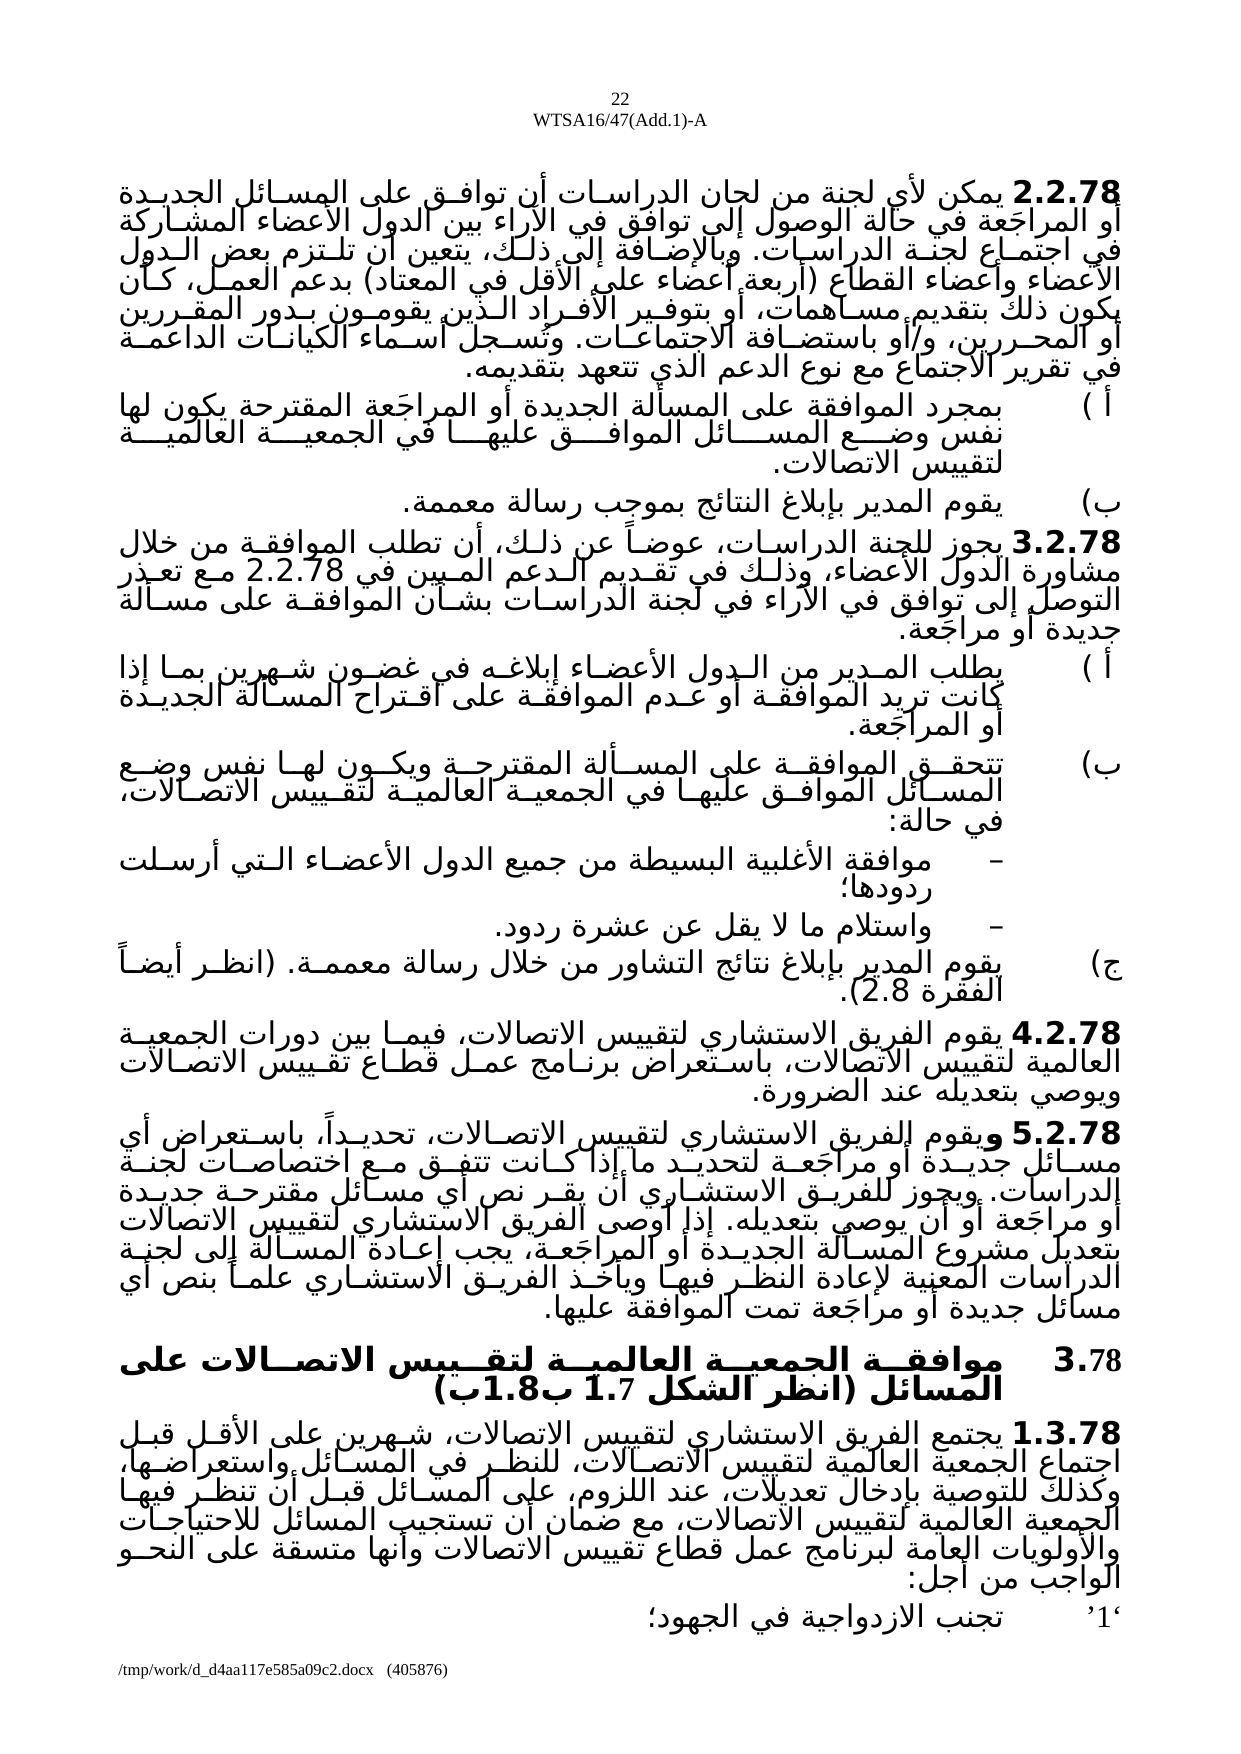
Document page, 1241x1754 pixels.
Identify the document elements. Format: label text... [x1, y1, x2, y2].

subtitle 3. موافقة الجمعية العالمية لتقييس الاتصالات على المسائل (انظر الشكل ) [118, 1346, 1122, 1409]
text ج) يقوم المدير بإبلاغ نتائج التشاور من خلال رسالة معممة. (انظر أيضاً الفقرة 2.8). [118, 951, 1122, 1009]
text أ ) يطلب المدير من الدول الأعضاء إبلاغه في غضون شهرين بما إذا كانت تريد الموافقة أو عدم الموافقة على اقتراح المسألة الجديدة أو المراجَعة. [118, 655, 1122, 743]
text 2.2. يمكن لأي لجنة من لجان الدراسات أن توافق على المسائل الجديدة أو المراجَعة في حالة الوصول إلى توافق في الآراء في اجتماع لجنة الدراسات. وبالإضافة إلى ذلك، يتعين أن تلتزم بعض الدول الأعضاء وأعضاء القطاع (أربعة أعضاء على الأقل في المعتاد) بدعم العمل، كأن يكون ذلك بتقديم مساهمات، أو بتوفير الأفراد الذين يقومون بدور المقررين أو المحررين، و/أو باستضافة الاجتماعات. وتُسجل أسماء الكيانات الداعمة في تقرير الاجتماع مع نوع الدعم الذي تتعهد بتقديمه. [118, 181, 1122, 385]
text ب) تتحقق الموافقة على المسألة المقترحة ويكون لها نفس وضع المسائل الموافق عليها في الجمعية العالمية لتقييس الاتصالات، في حالة: [118, 751, 1122, 838]
text أ ) بمجرد الموافقة على المسألةَ المقترحة يكون لها نفس وضع المسائل الموافق عليها في الجمعية العالمية لتقييس الاتصالات. [118, 393, 1122, 480]
text 5.2. ويقوم الفريق الاستشاري لتقييس الاتصالات، تحديداً، باستعراض أي مسائل جديدة أو مراجَعة لتحديد ما إذا كانت تتفق مع اختصاصات لجنة الدراسات. ويجوز للفريق الاستشاري أن يقر نص أي مسائل مقترحة جديدة أو مراجَعة أو أن يوصي بتعديله.َ ويأخذ الفريق الاستشاري علماً بنص أي مسائل جديدة أو مراجَعة تمت الموافقة عليها. [118, 1121, 1122, 1325]
text ‘1’ تجنب الازدواجية في الجهود؛ [118, 1604, 725, 1634]
text – موافقة الأغلبية البسيطة من جميع الدول الأعضاء التي أرسلت ردودها؛ [118, 847, 1004, 905]
text – واستلام ما لا يقل عن عشرة ردود. [118, 913, 1004, 942]
text ب) يقوم المدير بإبلاغ النتائج بموجب رسالة معممة. [118, 489, 1122, 518]
text 4.2. يقوم الفريق الاستشاري لتقييس الاتصالات، فيما بين دورات الجمعية العالمية لتقييس الاتصالات، باستعراض برنامج عمل قطاع تقييس الاتصالات ويوصي بتعديله عند الضرورة. [118, 1021, 1122, 1109]
text ‘1’ تجنب الازدواجية في الجهود؛ [696, 1604, 1122, 1634]
text 3.2. يجوز للجنة الدراسات، عوضاً عن ذلك، أن تطلب الموافقة من خلال مشاورة الدول الأعضاء، وذلك في تقديم الدعم المبين في 2.2. مع تعذر التوصل إلى توافق في الآراء في لجنة الدراسات بشأن الموافقة على مسألة جديدة أو مراجَعة. [118, 530, 1122, 647]
text 1.3. يجتمع الفريق الاستشاري لتقييس الاتصالات، شهرين على الأقل قبل اجتماع الجمعية العالمية لتقييس الاتصالات، للنظر في المسائل واستعراضها، وكذلك للتوصية بإدخال تعديلات، عند اللزوم، على المسائل قبل أن تنظر فيها الجمعية العالمية لتقييس الاتصالات، مع ضمان أن تستجيب المسائل للاحتياجات والأولويات العامة لبرنامج عمل قطاع تقييس الاتصالات وأنها متسقة على النحو الواجب من أجل: [118, 1421, 1122, 1596]
